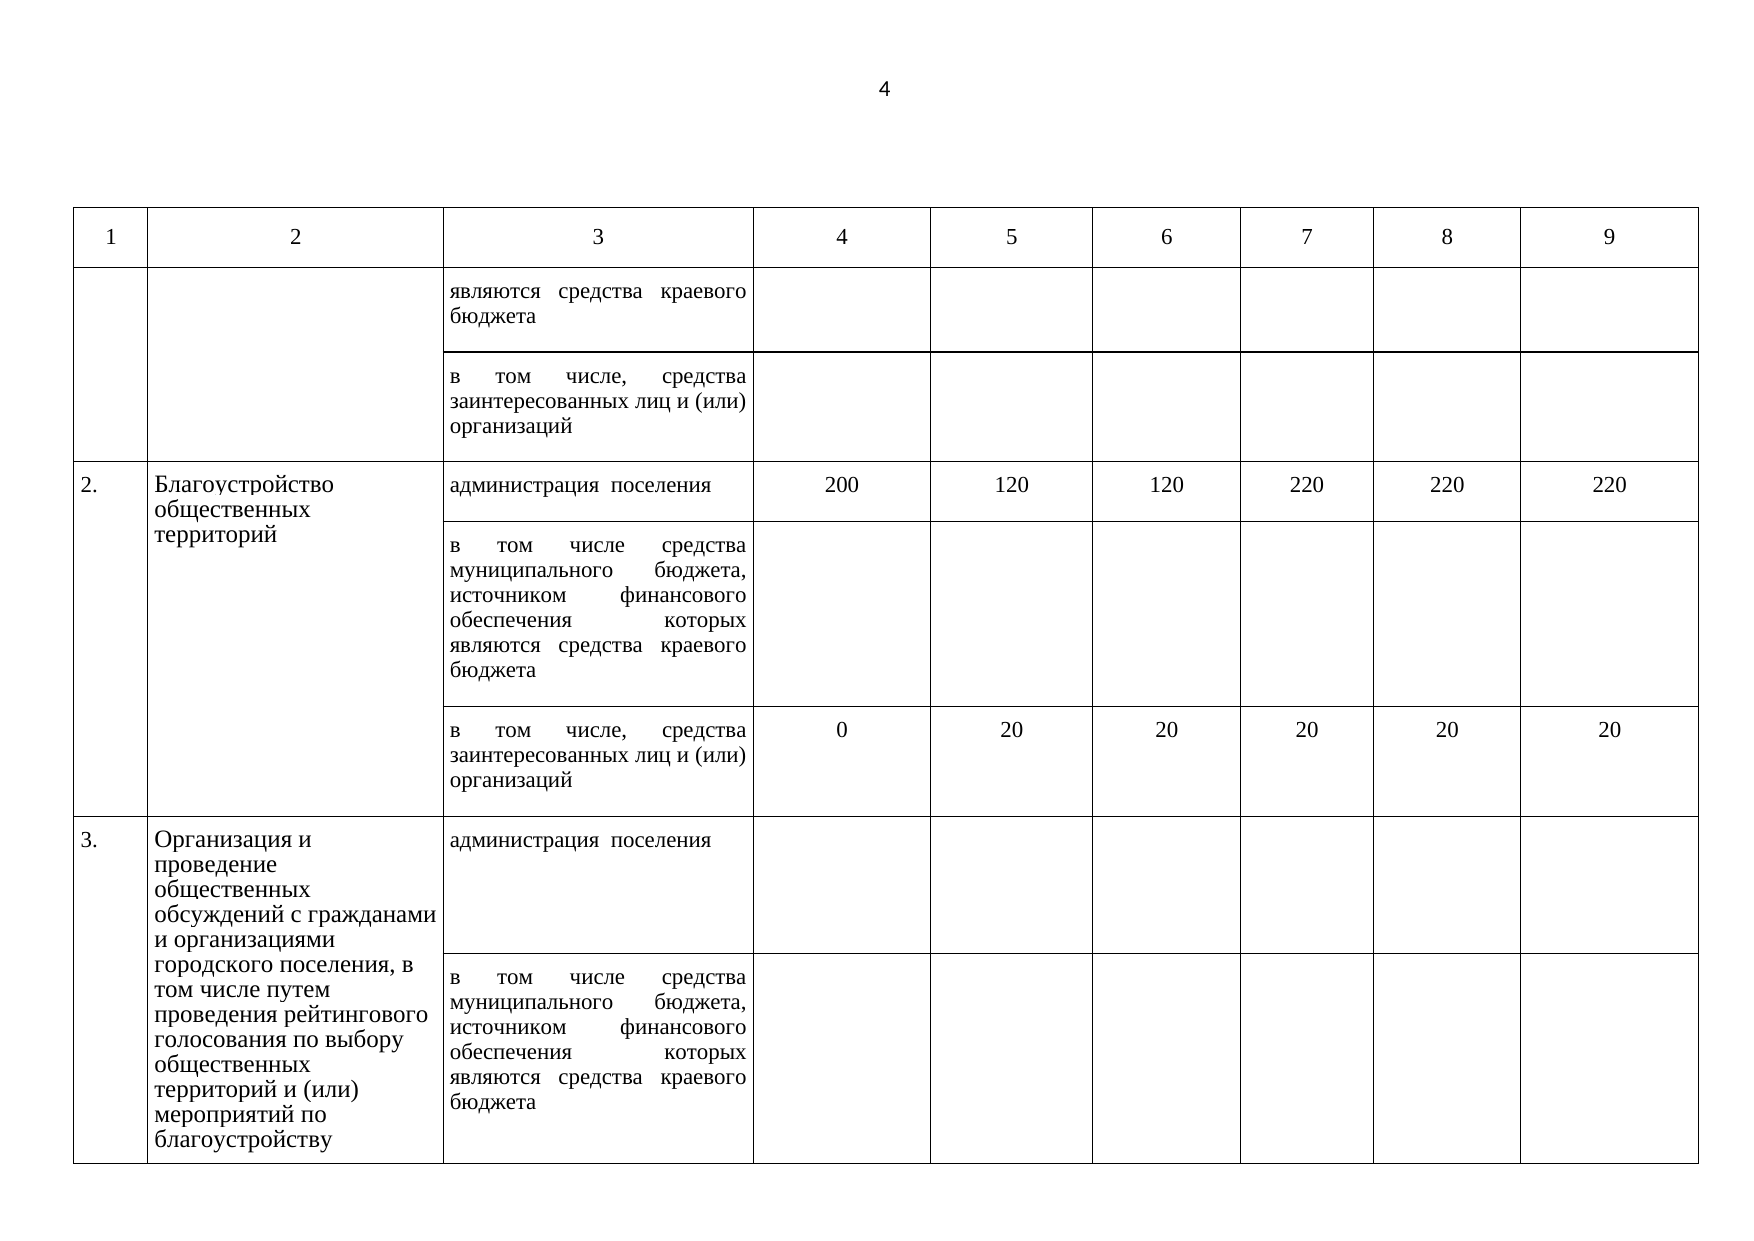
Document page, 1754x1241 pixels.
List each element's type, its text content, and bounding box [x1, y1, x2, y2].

table_cell в том числе, средства заинтересованных лиц и (или) организаций [444, 707, 753, 816]
table_cell 20 [1521, 707, 1698, 816]
table_cell [754, 268, 930, 351]
table_cell [931, 954, 1092, 1163]
table_header 5 [931, 208, 1092, 267]
table_cell в том числе средства муниципального бюджета, источником финансового обеспечения которых являются средства краевого бюджета [444, 522, 753, 706]
table_cell [1374, 353, 1520, 461]
table_cell 2. [74, 462, 147, 816]
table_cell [444, 954, 753, 1163]
table_cell 20 [1241, 707, 1373, 816]
table_cell 0 [754, 707, 930, 816]
table_cell 20 [1093, 707, 1240, 816]
table_header 2 [148, 208, 443, 267]
table_header 1 [74, 208, 147, 267]
table_cell 20 [931, 707, 1092, 816]
table_cell [1093, 817, 1240, 953]
table_cell [1241, 353, 1373, 461]
table_cell 3. [74, 817, 147, 1163]
table_cell [1241, 522, 1373, 706]
table_header 6 [1093, 208, 1240, 267]
table_cell [931, 268, 1092, 351]
table_cell 200 [754, 462, 930, 521]
table_cell 220 [1374, 462, 1520, 521]
table_cell [754, 353, 930, 461]
table_header 3 [444, 208, 753, 267]
table_cell [1374, 522, 1520, 706]
table_header 9 [1521, 208, 1698, 267]
table_cell [1521, 817, 1698, 953]
table_cell [1093, 268, 1240, 351]
table_cell [1374, 817, 1520, 953]
table_cell 220 [1241, 462, 1373, 521]
table_header 4 [754, 208, 930, 267]
table_cell [931, 522, 1092, 706]
table_cell [1521, 954, 1698, 1163]
table_cell 20 [1374, 707, 1520, 816]
table_cell [1241, 954, 1373, 1163]
table_cell [1521, 522, 1698, 706]
table_cell [1241, 268, 1373, 351]
table_cell [1521, 268, 1698, 351]
table_cell [1093, 522, 1240, 706]
table_cell 220 [1521, 462, 1698, 521]
table_cell Организация и проведение общественных обсуждений с гражданами и организациями городского поселения, в том числе путем проведения рейтингового голосования по выбору общественных территорий и (или) мероприятий по благоустройству общественных территорий [148, 817, 443, 1163]
table_cell администрация поселения [444, 462, 753, 521]
table_cell [1374, 954, 1520, 1163]
table_cell администрация поселения [444, 817, 753, 953]
table_cell [754, 954, 930, 1163]
table_cell Благоустройство общественных территорий [148, 462, 443, 816]
table_cell [1093, 954, 1240, 1163]
table_header 7 [1241, 208, 1373, 267]
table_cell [444, 268, 753, 351]
table_cell 120 [931, 462, 1092, 521]
table_cell [931, 817, 1092, 953]
table_cell [1093, 353, 1240, 461]
table_header 8 [1374, 208, 1520, 267]
table_cell [1374, 268, 1520, 351]
table_cell в том числе, средства заинтересованных лиц и (или) организаций [444, 353, 753, 461]
table_cell [1241, 817, 1373, 953]
table_cell [754, 522, 930, 706]
table_cell 120 [1093, 462, 1240, 521]
table_cell [754, 817, 930, 953]
table_cell [931, 353, 1092, 461]
table_cell [1521, 353, 1698, 461]
